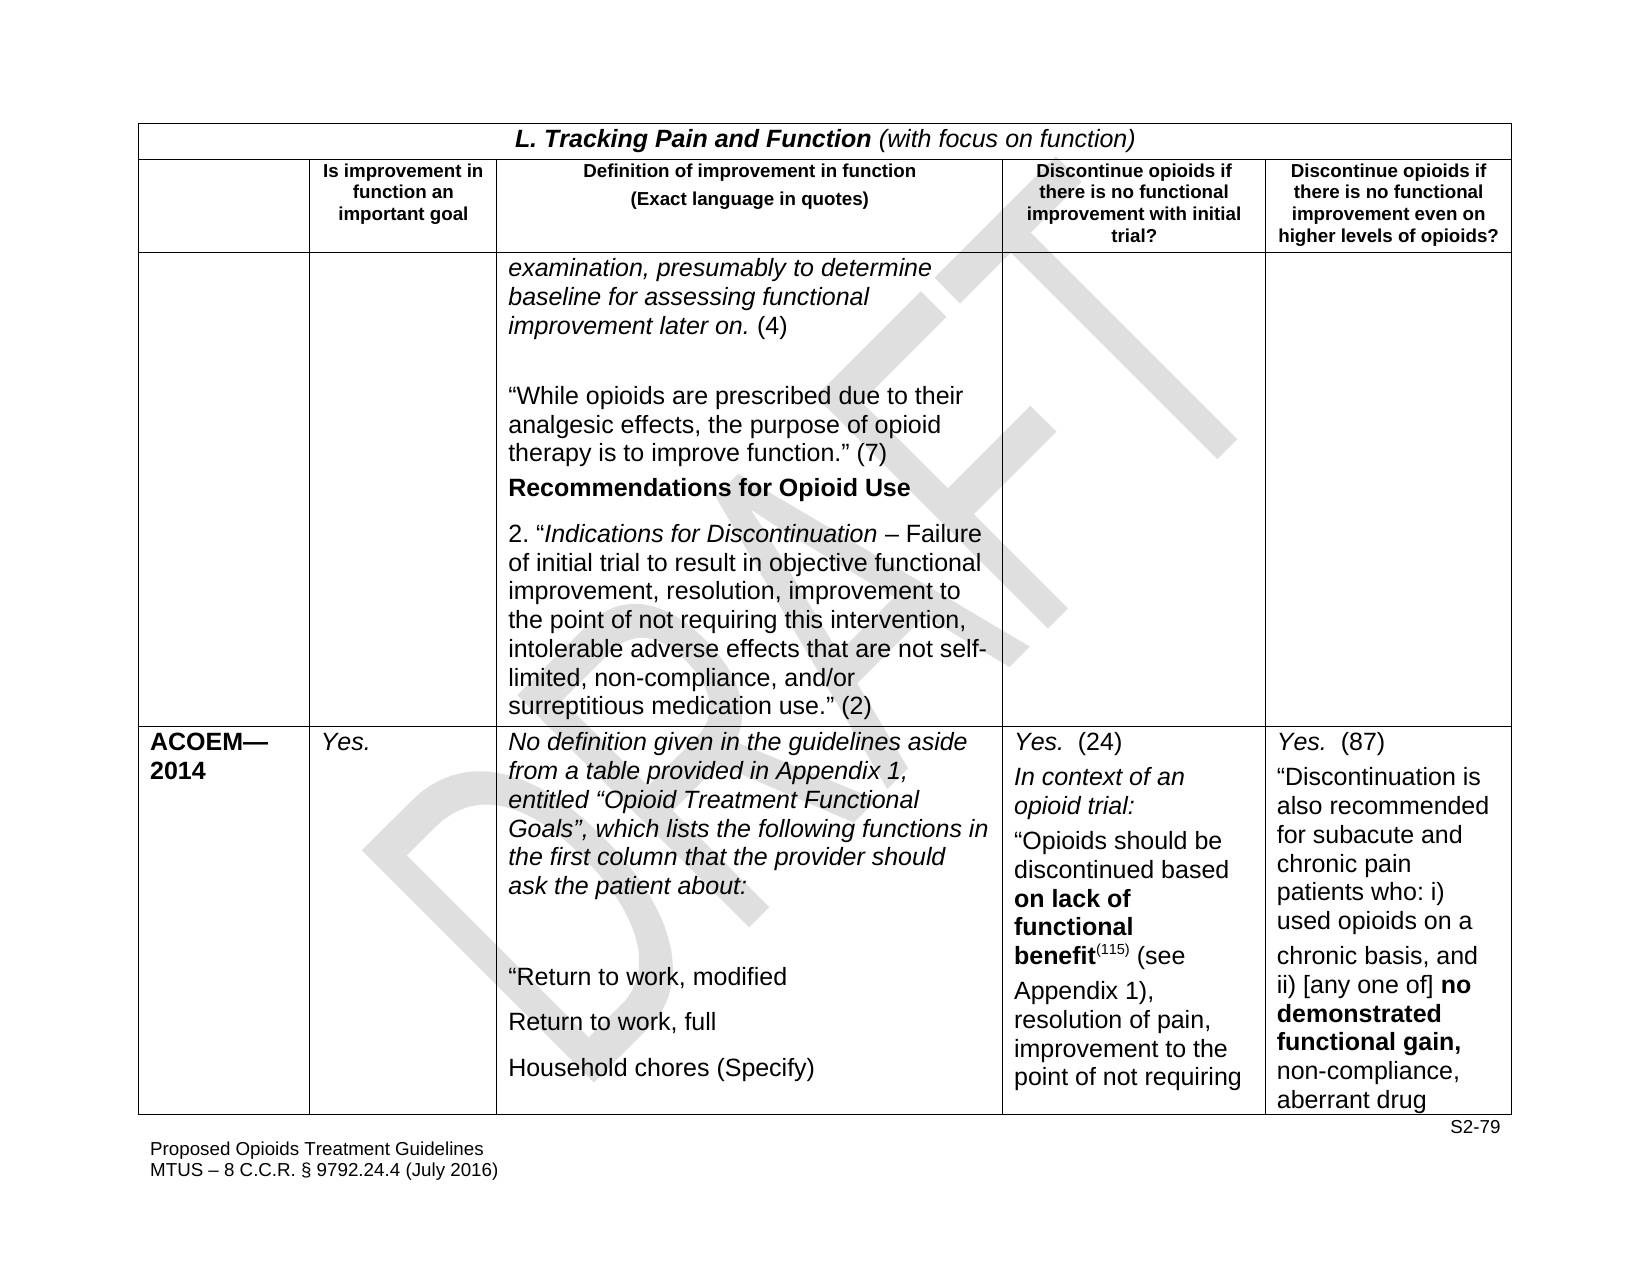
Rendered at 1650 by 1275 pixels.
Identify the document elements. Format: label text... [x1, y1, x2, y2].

table_cell [139, 160, 309, 252]
table_cell Discontinue opioids if there is no functional improvement with initial trial? [1003, 160, 1265, 252]
table_cell Discontinue opioids if there is no functional improvement even on higher levels of opioids? [1266, 160, 1511, 252]
table_cell Yes. [310, 727, 496, 1113]
table_cell Definition of improvement in function (Exact language in quotes) [497, 160, 1002, 252]
table_cell Is improvement in function an important goal [310, 160, 496, 252]
table_header L. Tracking Pain and Function (with focus on function) [139, 124, 1511, 159]
table_cell [139, 253, 309, 726]
table_cell ACOEM—2014 [139, 727, 309, 1113]
